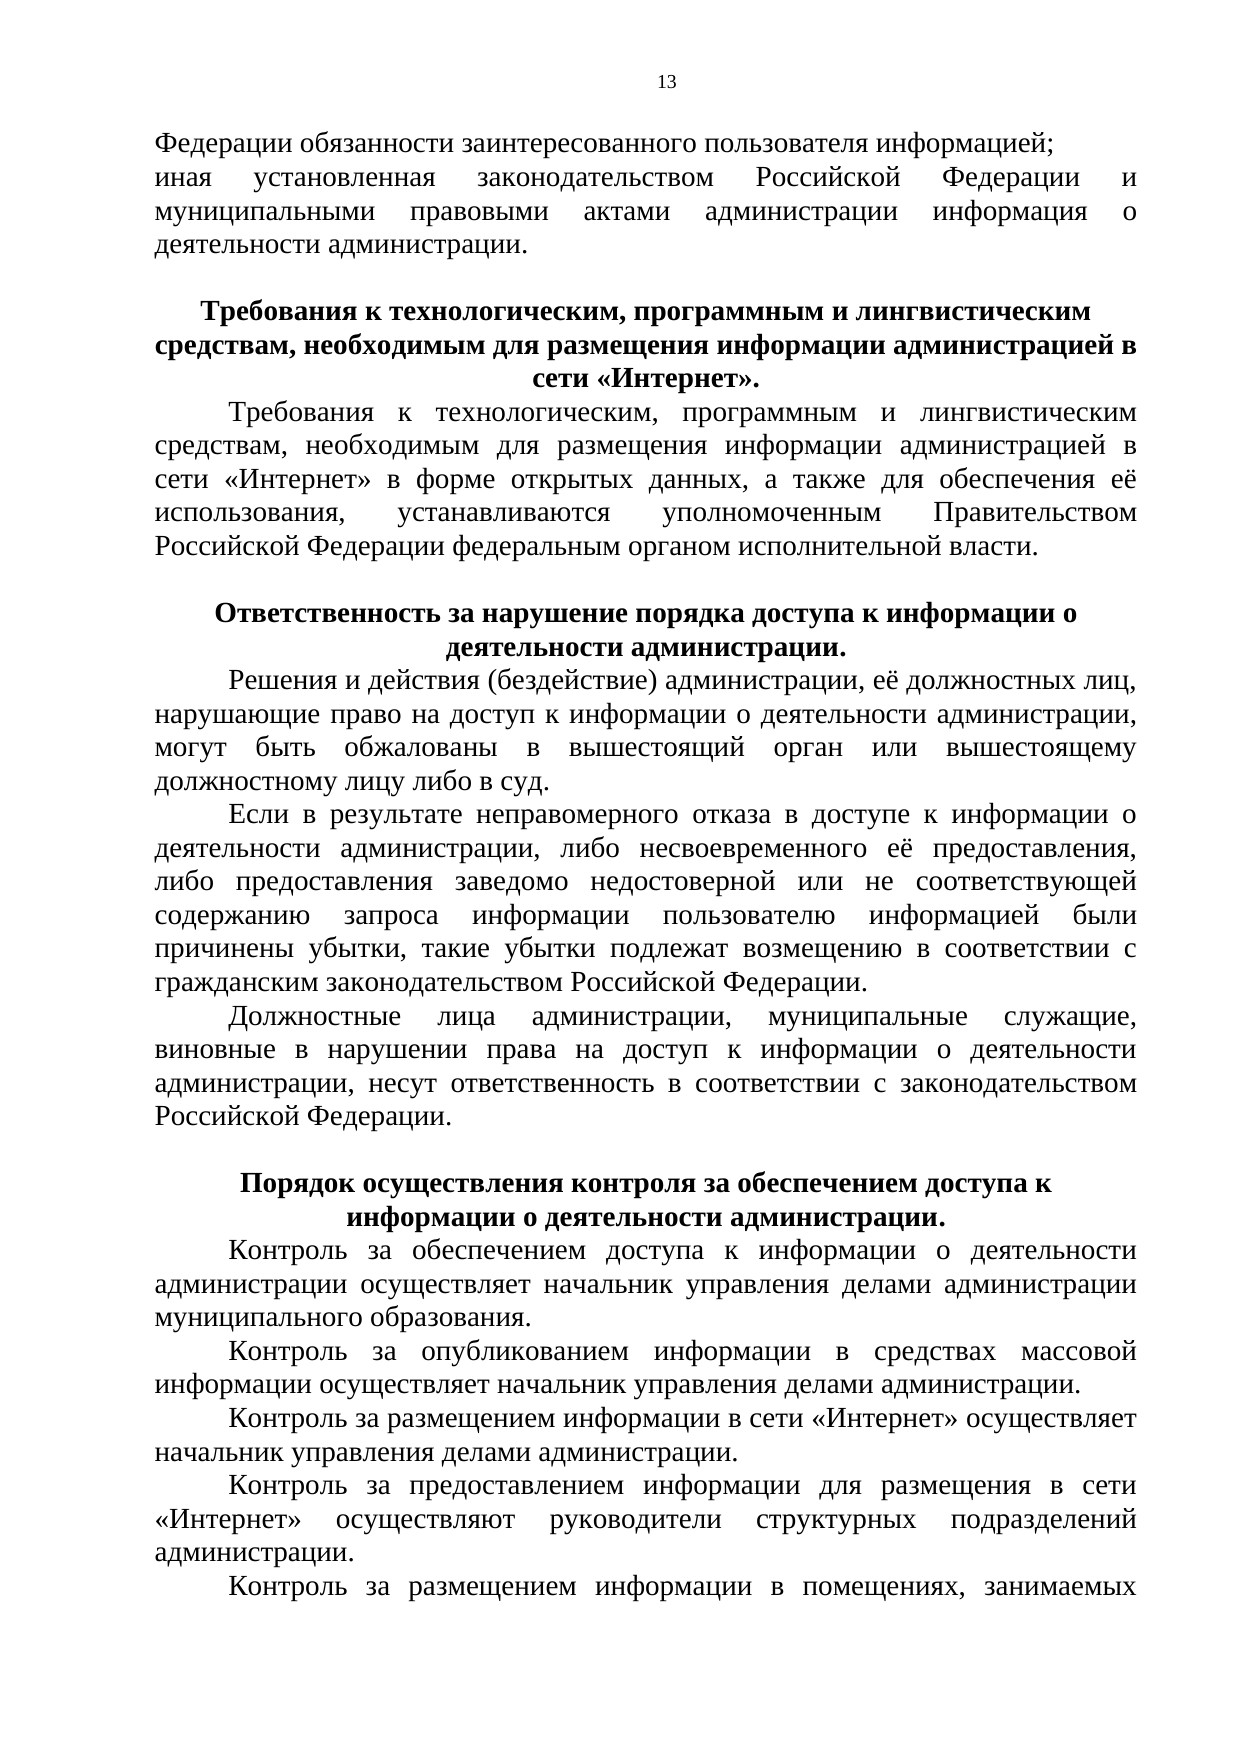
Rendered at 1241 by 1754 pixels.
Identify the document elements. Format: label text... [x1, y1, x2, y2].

text Порядок осуществления контроля за обеспечением доступа к информации о деятельности администрации. [154, 1165, 1138, 1232]
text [154, 126, 1138, 159]
text Должностные лица администрации, муниципальные служащие, виновные в нарушении права на доступ к информации о деятельности администрации, несут ответственность в соответствии с законодательством Российской Федерации. [154, 998, 1138, 1132]
text Требования к технологическим, программным и лингвистическим средствам, необходимым для размещения информации администрацией в сети «Интернет» в форме открытых данных, а также для обеспечения её использования, устанавливаются уполномоченным Правительством Российской Федерации федеральным органом исполнительной власти. [154, 394, 1138, 562]
text иная установленная законодательством Российской Федерации и муниципальными правовыми актами администрации информация о деятельности администрации. [154, 159, 1138, 260]
text Контроль за обеспечением доступа к информации о деятельности администрации осуществляет начальник управления делами администрации муниципального образования. [154, 1232, 1138, 1333]
text Контроль за размещением информации в сети «Интернет» осуществляет начальник управления делами администрации. [154, 1400, 1138, 1467]
text Контроль за опубликованием информации в средствах массовой информации осуществляет начальник управления делами администрации. [154, 1333, 1138, 1400]
text Контроль за предоставлением информации для размещения в сети «Интернет» осуществляют руководители структурных подразделений администрации. [154, 1467, 1138, 1568]
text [154, 1568, 1138, 1601]
text Если в результате неправомерного отказа в доступе к информации о деятельности администрации, либо несвоевременного её предоставления, либо предоставления заведомо недостоверной или не соответствующей содержанию запроса информации пользователю информацией были причинены убытки, такие убытки подлежат возмещению в соответствии с гражданским законодательством Российской Федерации. [154, 796, 1138, 998]
text Требования к технологическим, программным и лингвистическим средствам, необходимым для размещения информации администрацией в сети «Интернет». [154, 293, 1138, 394]
text Ответственность за нарушение порядка доступа к информации о деятельности администрации. [154, 595, 1138, 662]
text Решения и действия (бездействие) администрации, её должностных лиц, нарушающие право на доступ к информации о деятельности администрации, могут быть обжалованы в вышестоящий орган или вышестоящему должностному лицу либо в суд. [154, 662, 1138, 796]
